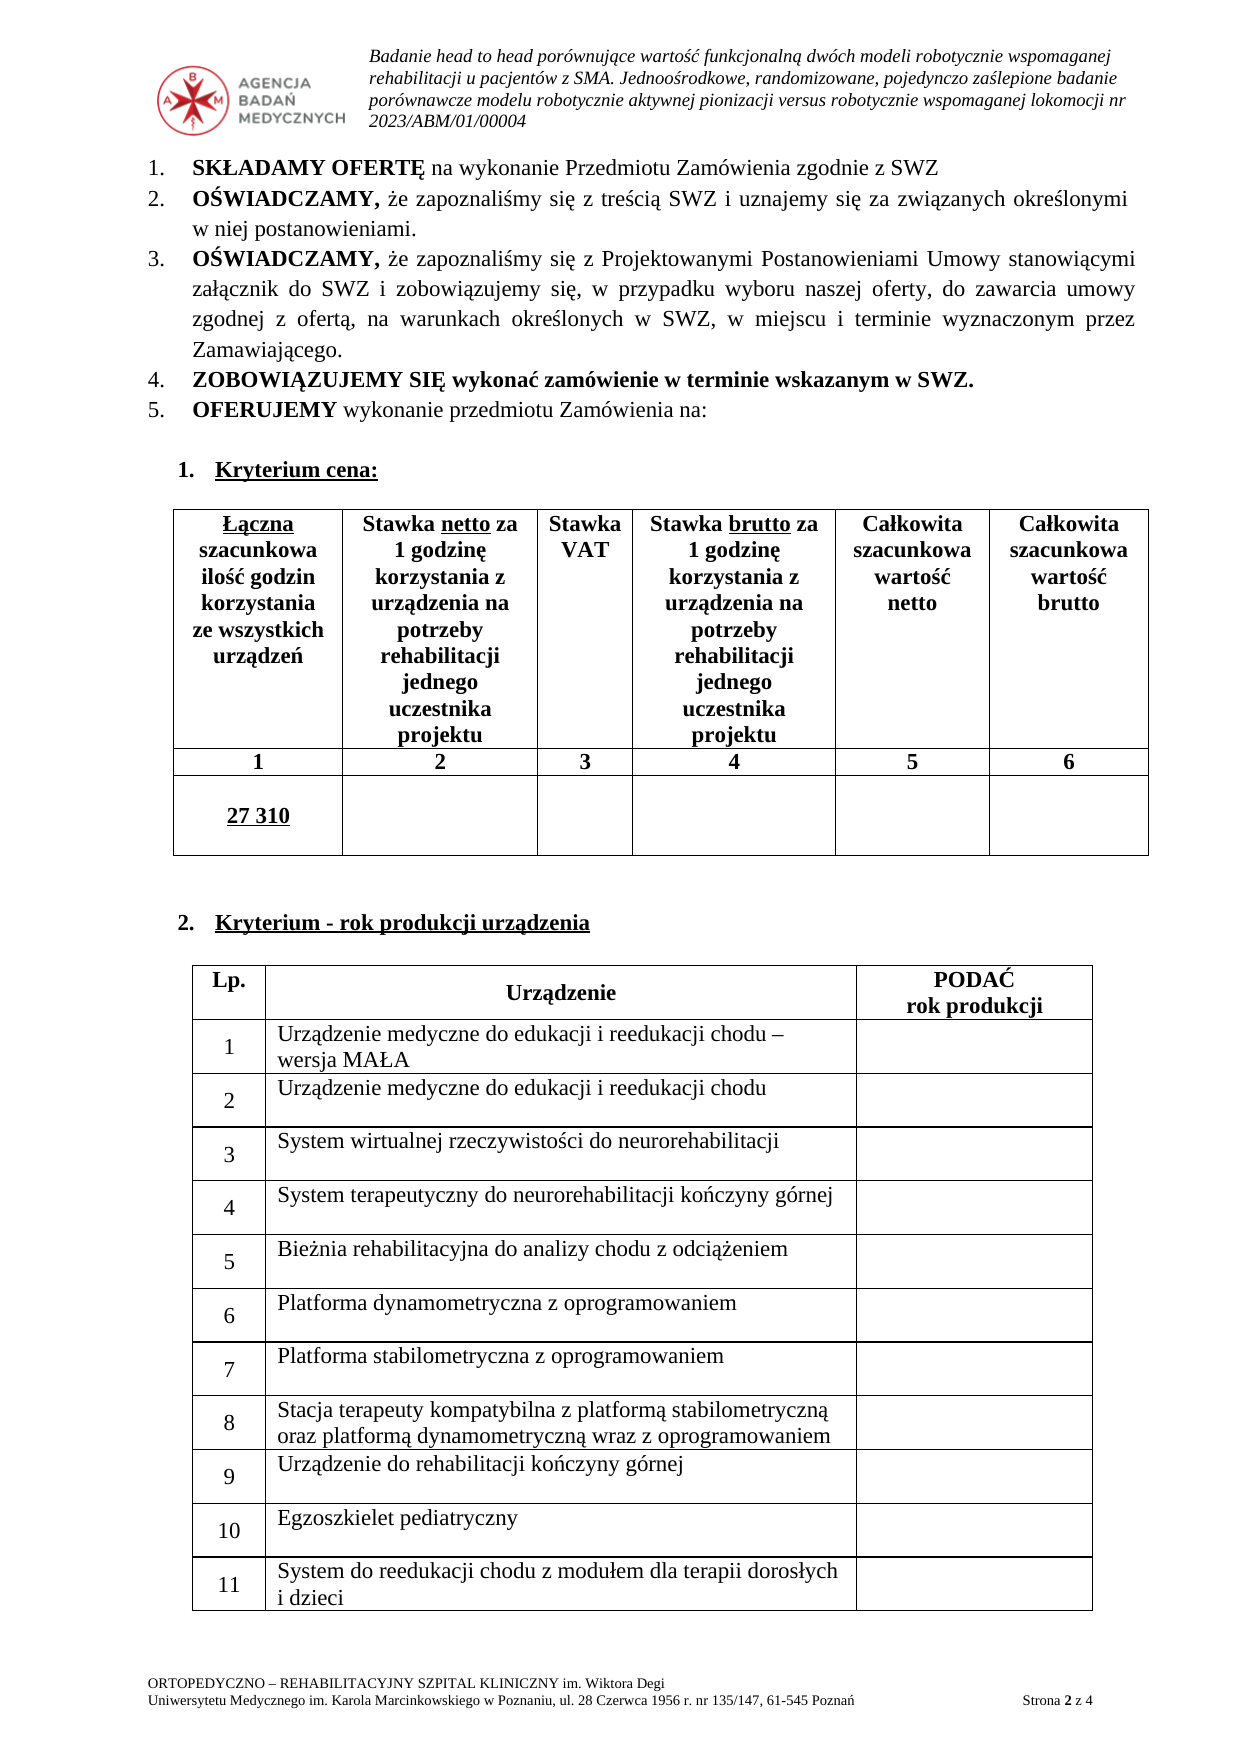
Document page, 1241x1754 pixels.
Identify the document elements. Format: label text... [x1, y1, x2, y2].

picture [147, 46, 353, 155]
table_header Całkowita szacunkowa wartość brutto [990, 510, 1148, 747]
table_header Stawka netto za 1 godzinę korzystania z urządzenia na potrzeby rehabilitacji jednego uczestnika projektu [343, 510, 537, 747]
table_cell [857, 1181, 1092, 1234]
table_cell 27 310 [174, 776, 342, 855]
table_header Stawka brutto za 1 godzinę korzystania z urządzenia na potrzeby rehabilitacji jednego uczestnika projektu [633, 510, 835, 747]
table_cell System wirtualnej rzeczywistości do neurorehabilitacji [266, 1128, 856, 1180]
table_cell Urządzenie medyczne do edukacji i reedukacji chodu [266, 1074, 856, 1126]
table_cell [633, 776, 835, 855]
table_cell Platforma dynamometryczna z oprogramowaniem [266, 1289, 856, 1341]
table_cell [857, 1450, 1092, 1503]
list Kryterium - rok produkcji urządzenia [177, 909, 1137, 935]
table_cell 10 [193, 1504, 265, 1556]
table_cell 8 [193, 1396, 265, 1449]
list Kryterium cena: [177, 456, 1137, 483]
table_cell [857, 1343, 1092, 1395]
table_cell 3 [193, 1128, 265, 1180]
table_cell 11 [193, 1558, 265, 1610]
table_cell 2 [343, 749, 537, 775]
table_cell [857, 1504, 1092, 1556]
list ZOBOWIĄZUJEMY SIĘ wykonać zamówienie w terminie wskazanym w SWZ. [148, 366, 1137, 392]
table_cell [836, 776, 989, 855]
list OFERUJEMY wykonanie przedmiotu Zamówienia na: [148, 396, 1137, 422]
table_cell 3 [538, 749, 632, 775]
table_cell [857, 1074, 1092, 1126]
table_cell Platforma stabilometryczna z oprogramowaniem [266, 1343, 856, 1395]
table_cell [343, 776, 537, 855]
table_cell [990, 776, 1148, 855]
table_header Lp. [193, 966, 265, 1019]
table_cell Bieżnia rehabilitacyjna do analizy chodu z odciążeniem [266, 1235, 856, 1288]
table_header Całkowita szacunkowa wartość netto [836, 510, 989, 747]
table_cell [857, 1235, 1092, 1288]
list Oświadczamy, że zapoznaliśmy się z treścią SWZ i uznajemy się za związanych określonymi w niej postanowieniami. [148, 184, 1137, 241]
table_cell [857, 1020, 1092, 1073]
table_cell System do reedukacji chodu z modułem dla terapii dorosłych i dzieci [266, 1558, 856, 1610]
table_cell 7 [193, 1343, 265, 1395]
table_cell 6 [990, 749, 1148, 775]
table_cell Egzoszkielet pediatryczny [266, 1504, 856, 1556]
table_cell 1 [174, 749, 342, 775]
table_header Urządzenie [266, 966, 856, 1019]
table_header Łączna szacunkowa ilość godzin korzystania ze wszystkich urządzeń [174, 510, 342, 747]
table_cell [857, 1396, 1092, 1449]
table_header PODAĆ rok produkcji [857, 966, 1092, 1019]
table_cell 9 [193, 1450, 265, 1503]
table_cell 5 [836, 749, 989, 775]
table_cell [857, 1128, 1092, 1180]
table_cell 4 [633, 749, 835, 775]
list OŚWIADCZAMY, że zapoznaliśmy się z Projektowanymi Postanowieniami Umowy stanowiącymi załącznik do SWZ i zobowiązujemy się, w przypadku wyboru naszej oferty, do zawarcia umowy zgodnej z ofertą, na warunkach określonych w SWZ, w miejscu i terminie wyznaczonym przez Zamawiającego. [148, 245, 1137, 362]
table_cell Urządzenie medyczne do edukacji i reedukacji chodu – wersja MAŁA [266, 1020, 856, 1073]
table_cell 4 [193, 1181, 265, 1234]
table_header Stawka VAT [538, 510, 632, 747]
table_cell 5 [193, 1235, 265, 1288]
table_cell [538, 776, 632, 855]
table_cell 2 [193, 1074, 265, 1126]
table_cell 6 [193, 1289, 265, 1341]
table_cell 1 [193, 1020, 265, 1073]
list SKŁADAMY OFERTĘ na wykonanie Przedmiotu Zamówienia zgodnie z SWZ [148, 154, 1137, 181]
table_cell [857, 1289, 1092, 1341]
table_cell System terapeutyczny do neurorehabilitacji kończyny górnej [266, 1181, 856, 1234]
table_cell Urządzenie do rehabilitacji kończyny górnej [266, 1450, 856, 1503]
table_cell [857, 1558, 1092, 1610]
table_cell Stacja terapeuty kompatybilna z platformą stabilometryczną oraz platformą dynamometryczną wraz z oprogramowaniem [266, 1396, 856, 1449]
